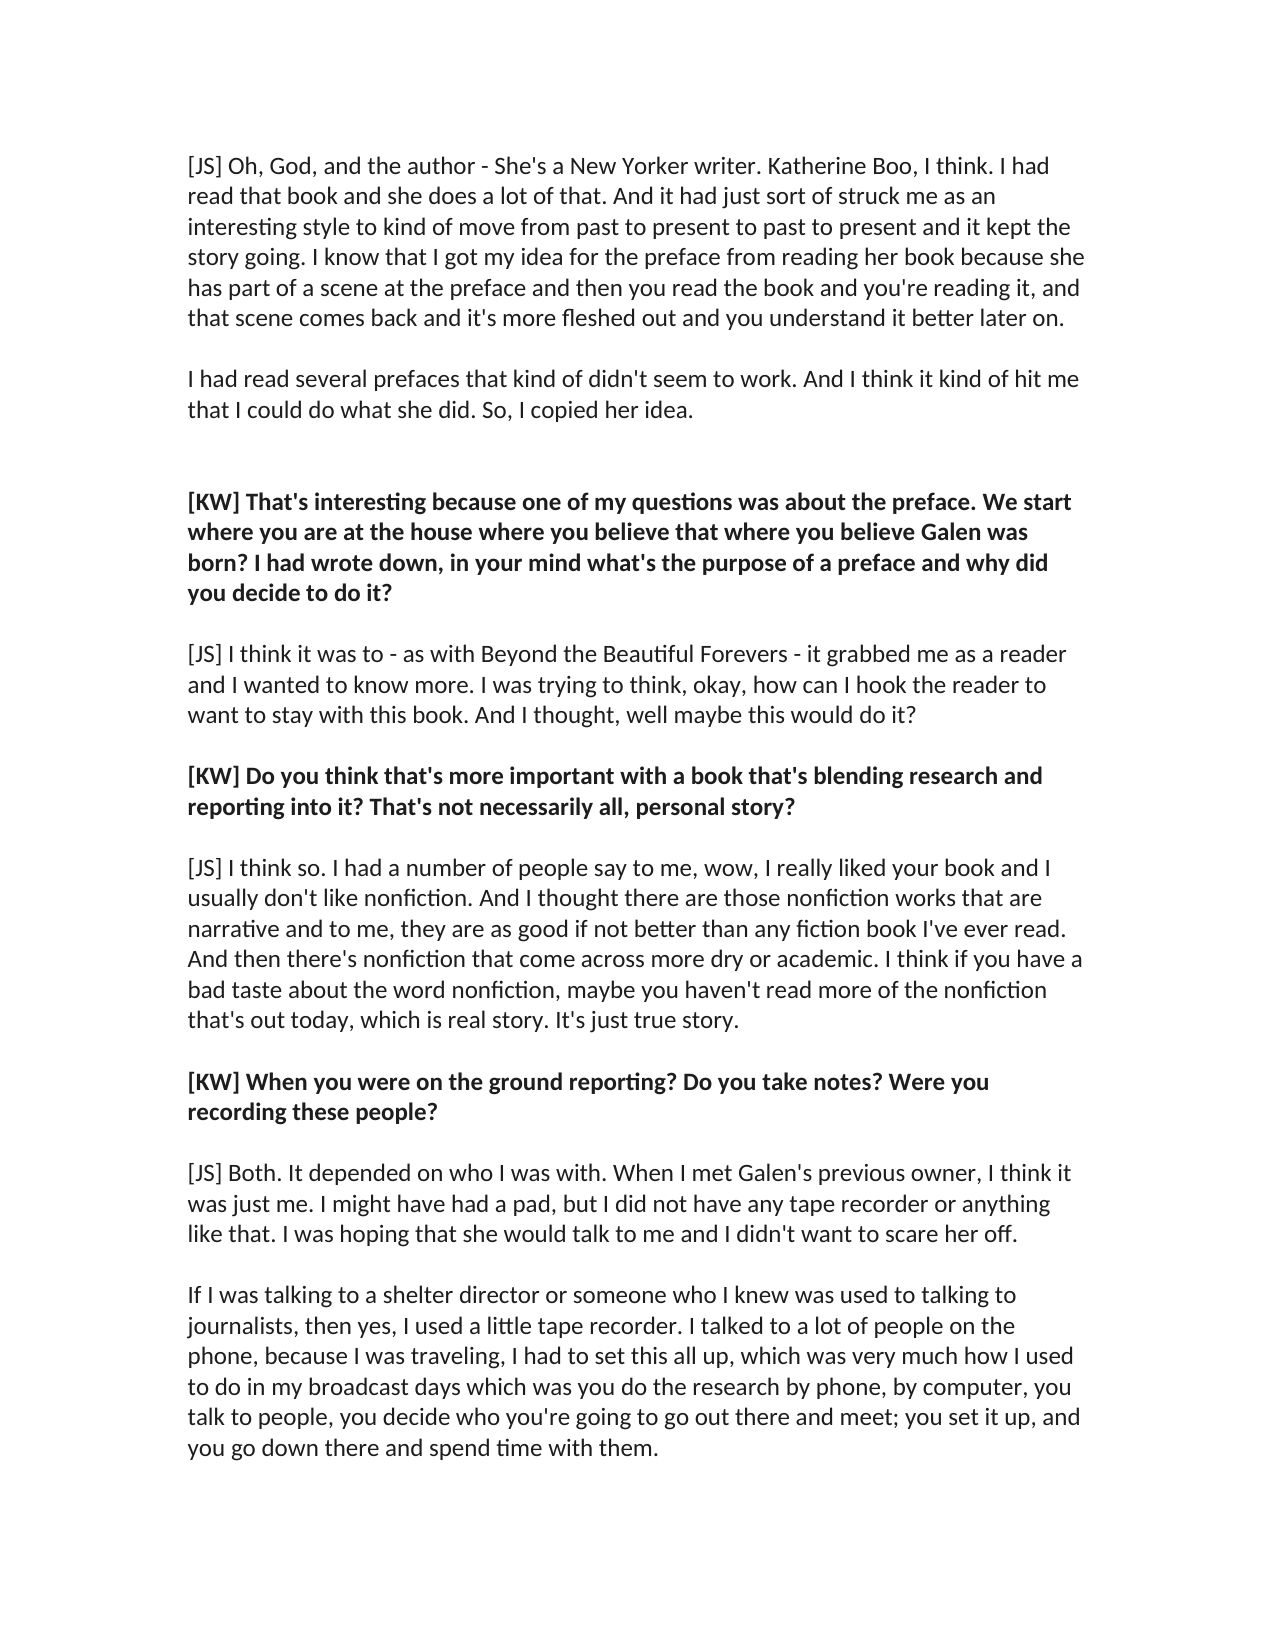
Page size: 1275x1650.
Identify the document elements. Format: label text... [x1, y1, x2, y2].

text I had read several prefaces that kind of didn't seem to work. And I think it kind of hit me that I could do what she did. So, I copied her idea. [187, 364, 1087, 425]
text [JS] Both. It depended on who I was with. When I met Galen's previous owner, I think it was just me. I might have had a pad, but I did not have any tape recorder or anything like that. I was hoping that she would talk to me and I didn't want to scare her off. [187, 1157, 1087, 1249]
text [KW] That's interesting because one of my questions was about the preface. We start where you are at the house where you believe that where you believe Galen was born? I had wrote down, in your mind what's the purpose of a preface and why did you decide to do it? [187, 486, 1087, 608]
text [KW] Do you think that's more important with a book that's blending research and reporting into it? That's not necessarily all, personal story? [187, 760, 1087, 821]
text [JS] Oh, God, and the author - She's a New Yorker writer. Katherine Boo, I think. I had read that book and she does a lot of that. And it had just sort of struck me as an interesting style to kind of move from past to present to past to present and it kept the story going. I know that I got my idea for the preface from reading her book because she has part of a scene at the preface and then you read the book and you're reading it, and that scene comes back and it's more fleshed out and you understand it better later on. [187, 150, 1087, 333]
text If I was talking to a shelter director or someone who I knew was used to talking to journalists, then yes, I used a little tape recorder. I talked to a lot of people on the phone, because I was traveling, I had to set this all up, which was very much how I used to do in my broadcast days which was you do the research by phone, by computer, you talk to people, you decide who you're going to go out there and meet; you set it up, and you go down there and spend time with them. [187, 1279, 1087, 1462]
text [JS] I think so. I had a number of people say to me, wow, I really liked your book and I usually don't like nonfiction. And I thought there are those nonfiction works that are narrative and to me, they are as good if not better than any fiction book I've ever read. And then there's nonfiction that come across more dry or academic. I think if you have a bad taste about the word nonfiction, maybe you haven't read more of the nonfiction that's out today, which is real story. It's just true story. [187, 852, 1087, 1035]
text [KW] When you were on the ground reporting? Do you take notes? Were you recording these people? [187, 1066, 1087, 1127]
text [JS] I think it was to - as with Beyond the Beautiful Forevers - it grabbed me as a reader and I wanted to know more. I was trying to think, okay, how can I hook the reader to want to stay with this book. And I thought, well maybe this would do it? [187, 638, 1087, 730]
